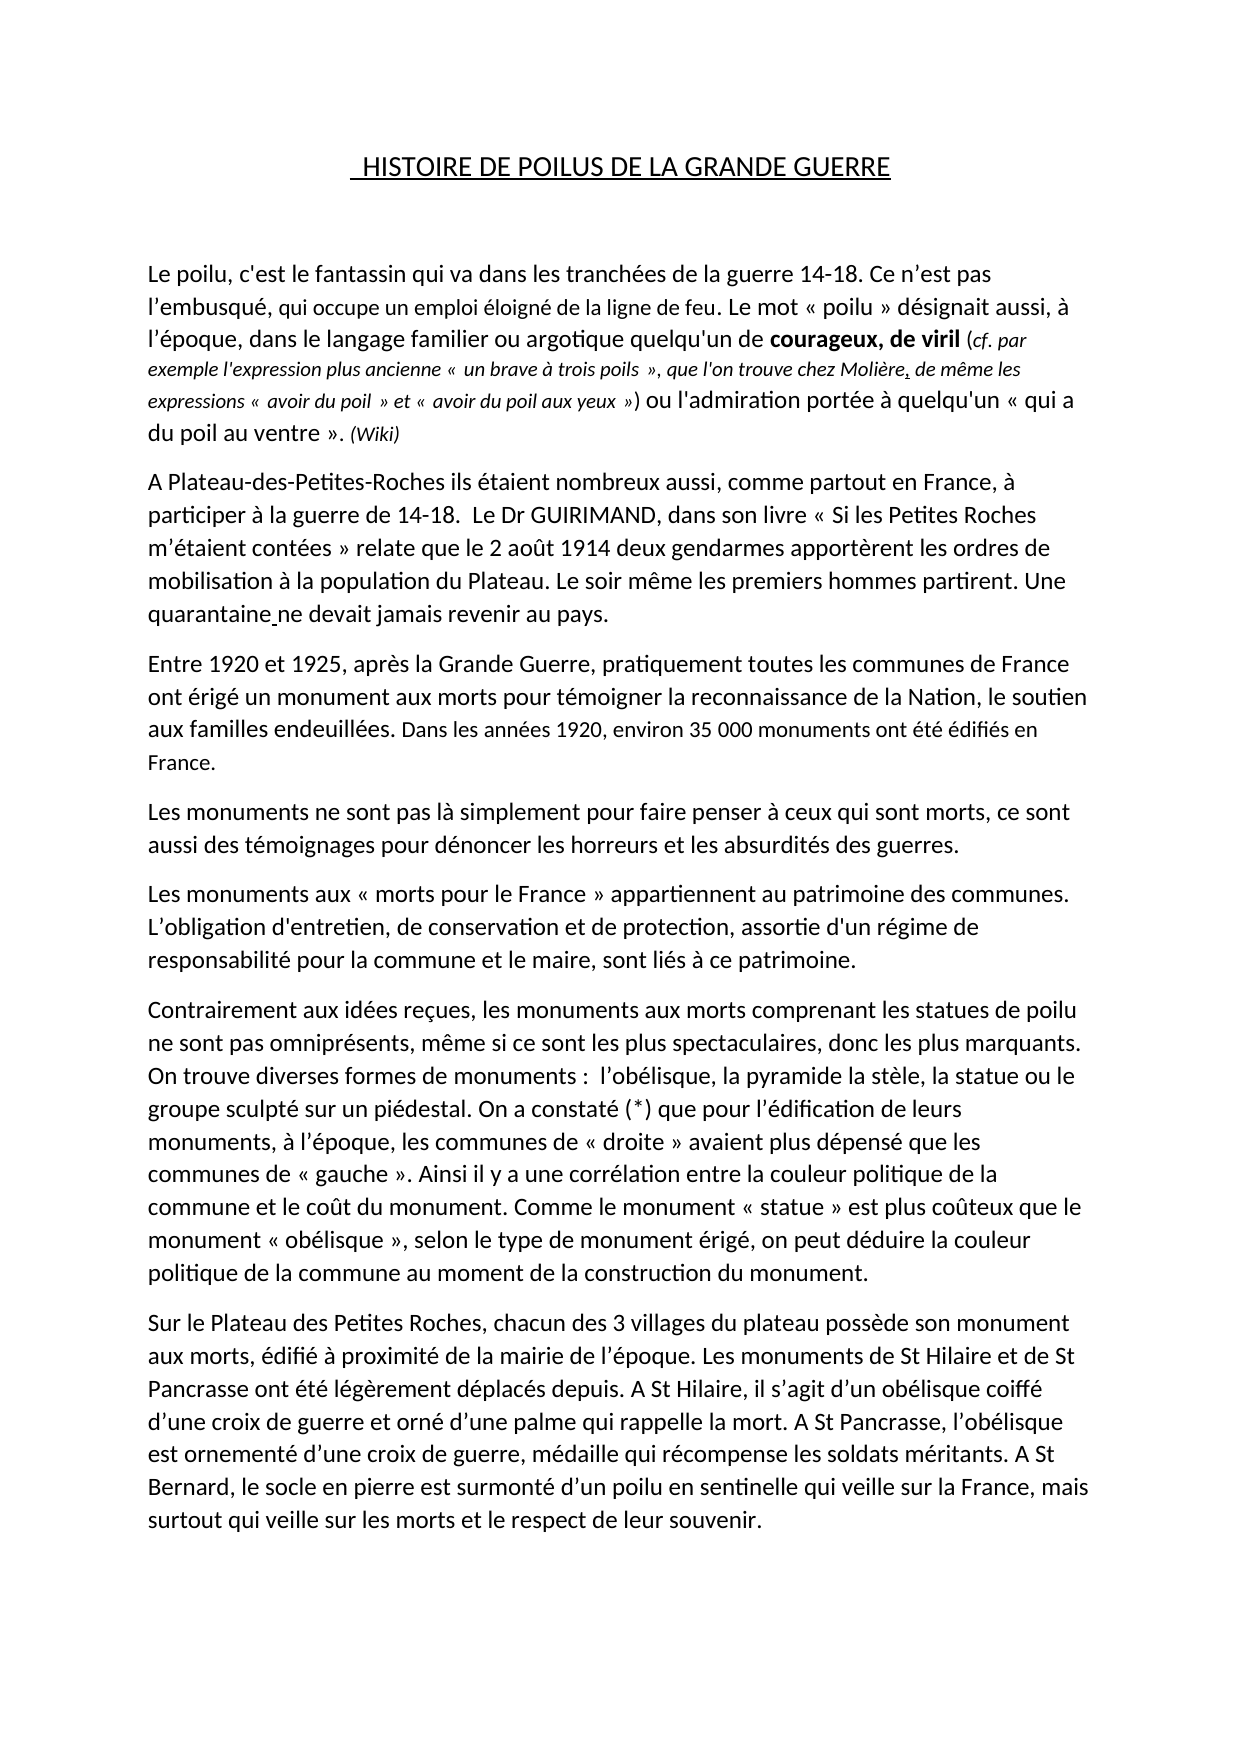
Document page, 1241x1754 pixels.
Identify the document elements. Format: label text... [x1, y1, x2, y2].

text HISTOIRE DE POILUS DE LA GRANDE GUERRE [148, 148, 1093, 183]
text Le poilu, c'est le fantassin qui va dans les tranchées de la guerre 14-18. Ce n’est pas l’embusqué, qui occupe un emploi éloigné de la ligne de feu. Le mot « poilu » désignait aussi, à l’époque, dans le langage familier ou argotique quelqu'un de courageux, de viril (cf. par exemple l'expression plus ancienne « un brave à trois poils », que l'on trouve chez Molière, de même les expressions « avoir du poil » et « avoir du poil aux yeux ») ou l'admiration portée à quelqu'un « qui a du poil au ventre ». (Wiki) [148, 258, 1093, 447]
text Contrairement aux idées reçues, les monuments aux morts comprenant les statues de poilu ne sont pas omniprésents, même si ce sont les plus spectaculaires, donc les plus marquants. On trouve diverses formes de monuments : l’obélisque, la pyramide la stèle, la statue ou le groupe sculpté sur un piédestal. On a constaté (*) que pour l’édification de leurs monuments, à l’époque, les communes de « droite » avaient plus dépensé que les communes de « gauche ». Ainsi il y a une corrélation entre la couleur politique de la commune et le coût du monument. Comme le monument « statue » est plus coûteux que le monument « obélisque », selon le type de monument érigé, on peut déduire la couleur politique de la commune au moment de la construction du monument. [148, 994, 1093, 1288]
text Les monuments aux « morts pour le France » appartiennent au patrimoine des communes. L’obligation d'entretien, de conservation et de protection, assortie d'un régime de responsabilité pour la commune et le maire, sont liés à ce patrimoine. [148, 878, 1093, 975]
text Sur le Plateau des Petites Roches, chacun des 3 villages du plateau possède son monument aux morts, édifié à proximité de la mairie de l’époque. Les monuments de St Hilaire et de St Pancrasse ont été légèrement déplacés depuis. A St Hilaire, il s’agit d’un obélisque coiffé d’une croix de guerre et orné d’une palme qui rappelle la mort. A St Pancrasse, l’obélisque est ornementé d’une croix de guerre, médaille qui récompense les soldats méritants. A St Bernard, le socle en pierre est surmonté d’un poilu en sentinelle qui veille sur la France, mais surtout qui veille sur les morts et le respect de leur souvenir. [148, 1307, 1093, 1535]
text A Plateau-des-Petites-Roches ils étaient nombreux aussi, comme partout en France, à participer à la guerre de 14-18. Le Dr GUIRIMAND, dans son livre « Si les Petites Roches m’étaient contées » relate que le 2 août 1914 deux gendarmes apportèrent les ordres de mobilisation à la population du Plateau. Le soir même les premiers hommes partirent. Une quarantaine ne devait jamais revenir au pays. [148, 466, 1093, 629]
text Les monuments ne sont pas là simplement pour faire penser à ceux qui sont morts, ce sont aussi des témoignages pour dénoncer les horreurs et les absurdités des guerres. [148, 796, 1093, 859]
text Entre 1920 et 1925, après la Grande Guerre, pratiquement toutes les communes de France ont érigé un monument aux morts pour témoigner la reconnaissance de la Nation, le soutien aux familles endeuillées. Dans les années 1920, environ 35 000 monuments ont été édifiés en France. [148, 648, 1093, 777]
